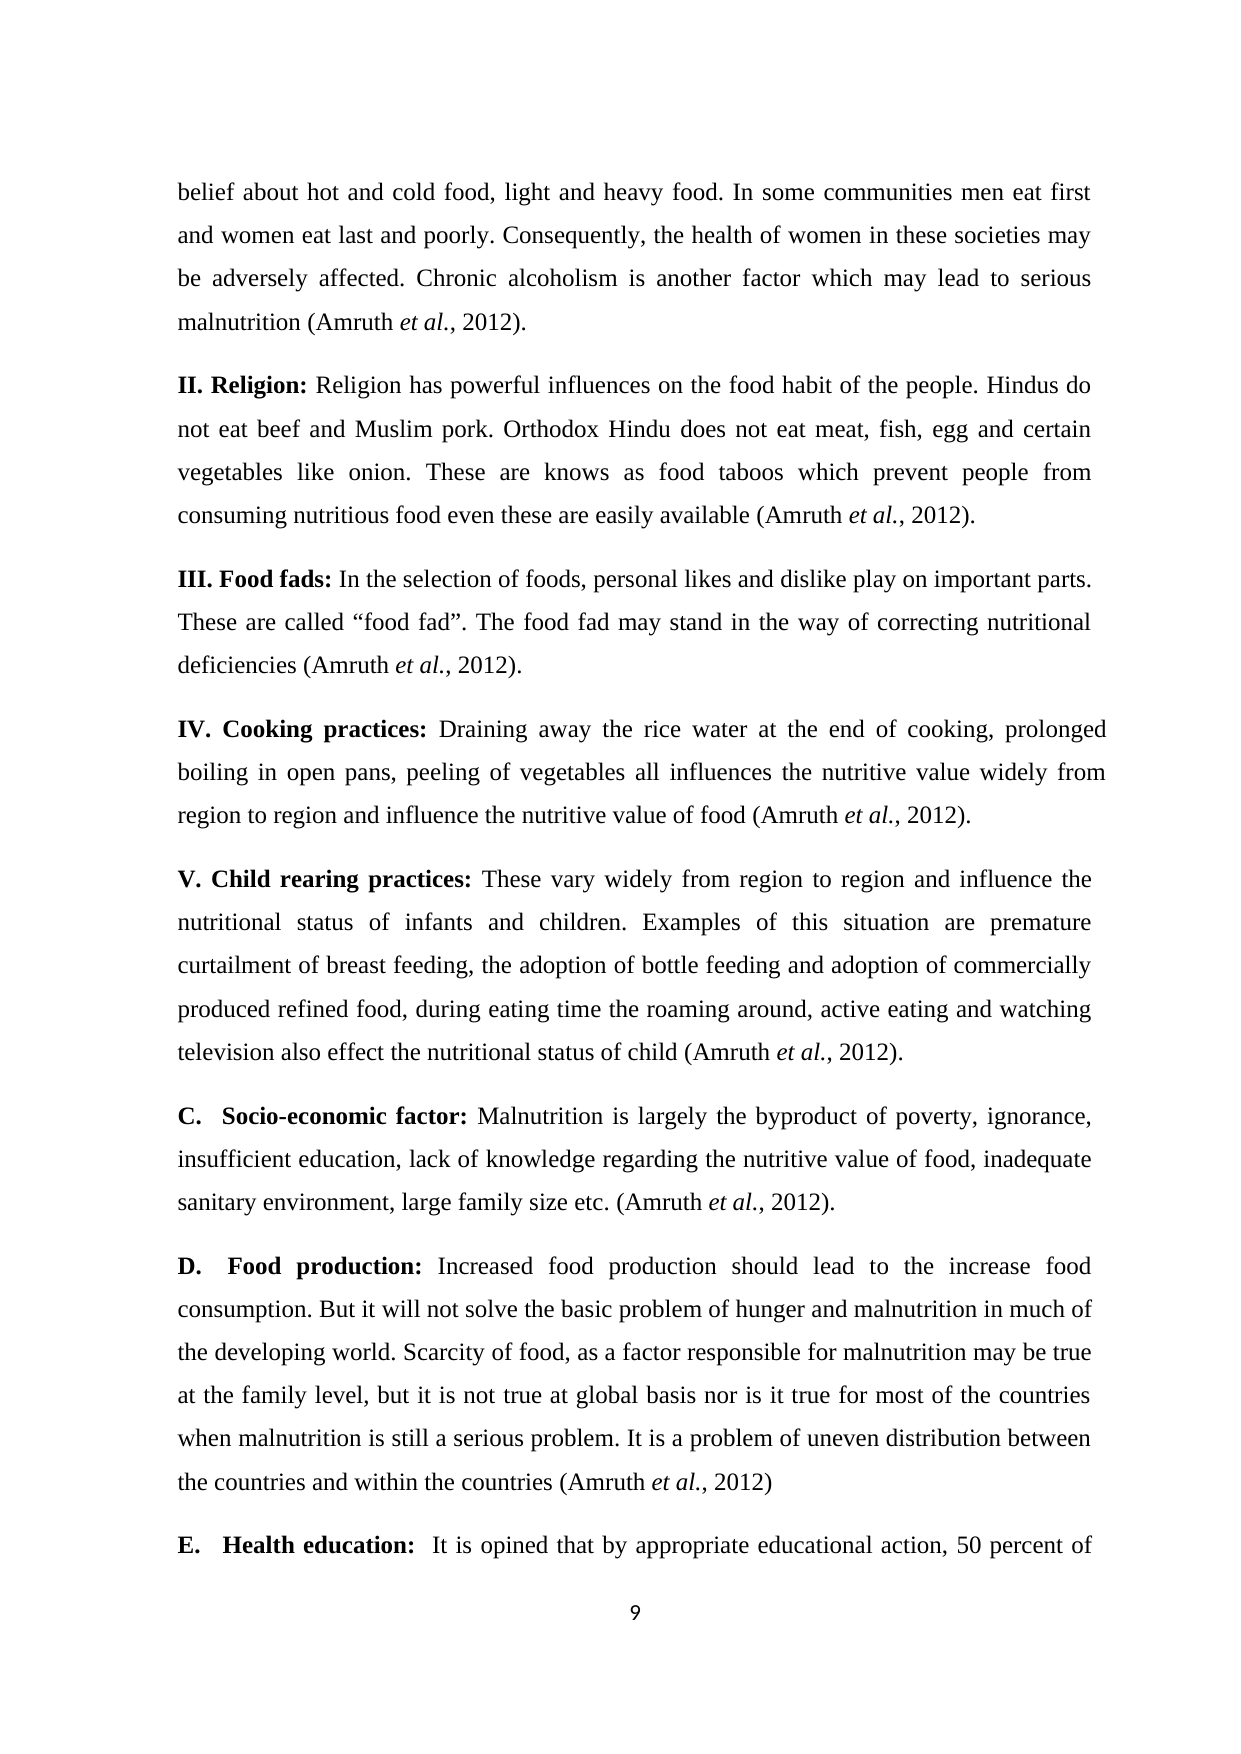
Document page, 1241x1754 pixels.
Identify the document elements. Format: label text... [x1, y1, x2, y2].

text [177, 177, 1092, 335]
text V. Child rearing practices: These vary widely from region to region and influence the nutritional status of infants and children. Examples of this situation are premature curtailment of breast feeding, the adoption of bottle feeding and adoption of commercially produced refined food, during eating time the roaming around, active eating and watching television also effect the nutritional status of child (Amruth et al., 2012). [177, 864, 1092, 1066]
text IV. Cooking practices: Draining away the rice water at the end of cooking, prolonged boiling in open pans, peeling of vegetables all influences the nutritive value widely from region to region and influence the nutritive value of food (Amruth et al., 2012). [177, 714, 1107, 829]
list Food production: Increased food production should lead to the increase food consumption. But it will not solve the basic problem of hunger and malnutrition in much of the developing world. Scarcity of food, as a factor responsible for malnutrition may be true at the family level, but it is not true at global basis nor is it true for most of the countries when malnutrition is still a serious problem. It is a problem of uneven distribution between the countries and within the countries (Amruth et al., 2012) [177, 1251, 1092, 1495]
list Socio-economic factor: Malnutrition is largely the byproduct of poverty, ignorance, insufficient education, lack of knowledge regarding the nutritive value of food, inadequate sanitary environment, large family size etc. (Amruth et al., 2012). [177, 1101, 1092, 1216]
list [177, 1531, 1092, 1559]
text III. Food fads: In the selection of foods, personal likes and dislike play on important parts. These are called “food fad”. The food fad may stand in the way of correcting nutritional deficiencies (Amruth et al., 2012). [177, 564, 1092, 679]
text II. Religion: Religion has powerful influences on the food habit of the people. Hindus do not eat beef and Muslim pork. Orthodox Hindu does not eat meat, fish, egg and certain vegetables like onion. These are knows as food taboos which prevent people from consuming nutritious food even these are easily available (Amruth et al., 2012). [177, 371, 1092, 529]
